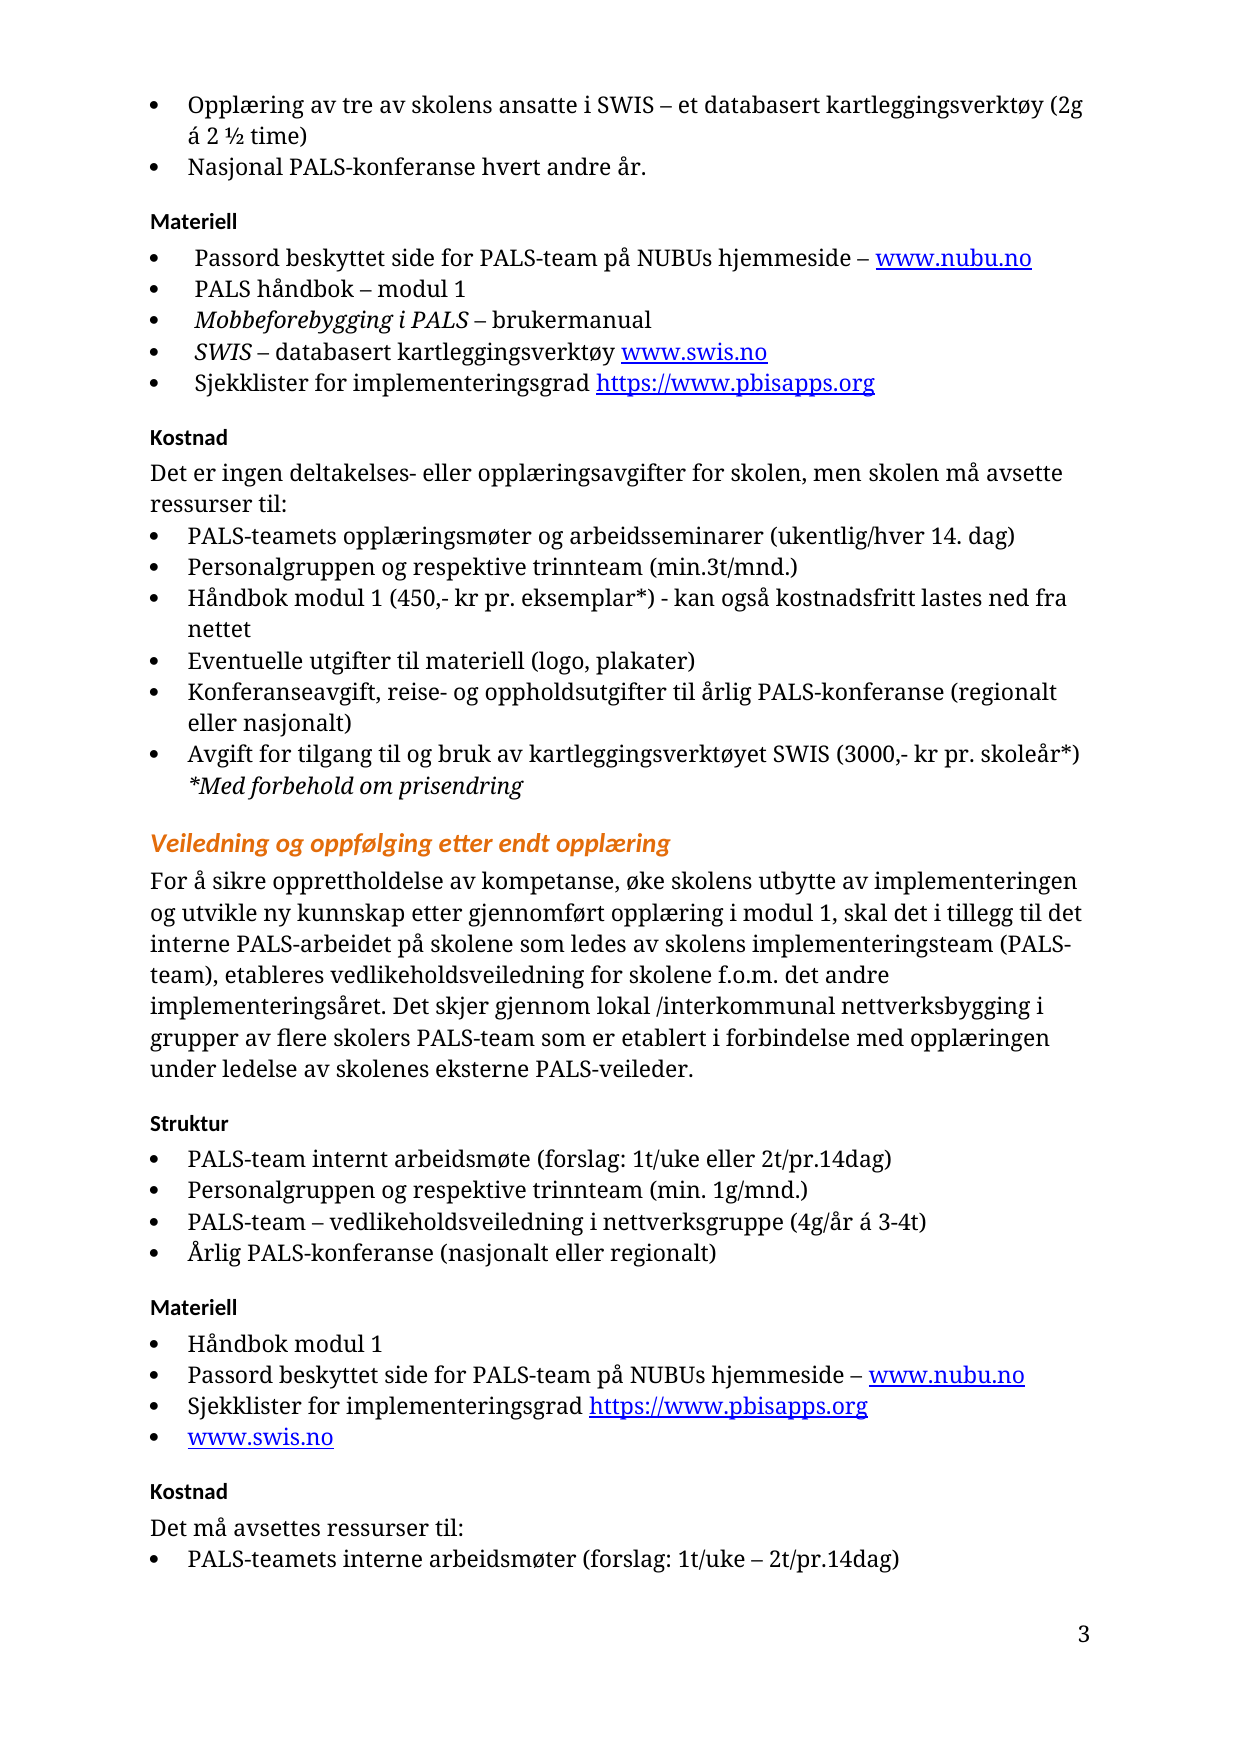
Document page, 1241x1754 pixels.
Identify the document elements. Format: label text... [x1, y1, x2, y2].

list Sjekklister for implementeringsgrad https://www.pbisapps.org [150, 367, 1090, 398]
list Passord beskyttet side for PALS-team på NUBUs hjemmeside – www.nubu.no [150, 1359, 1090, 1390]
list Avgift for tilgang til og bruk av kartleggingsverktøyet SWIS (3000,- kr pr. skoleår*) [150, 738, 1090, 770]
subtitle Materiell [150, 207, 1090, 235]
text Det er ingen deltakelses- eller opplæringsavgifter for skolen, men skolen må avsette ressurser til: [150, 457, 1090, 520]
text Det må avsettes ressurser til: [150, 1512, 1090, 1543]
list PALS-teamets interne arbeidsmøter (forslag: 1t/uke – 2t/pr.14dag) [150, 1543, 1090, 1574]
list Sjekklister for implementeringsgrad https://www.pbisapps.org [150, 1390, 1090, 1421]
text For å sikre opprettholdelse av kompetanse, øke skolens utbytte av implementeringen og utvikle ny kunnskap etter gjennomført opplæring i modul 1, skal det i tillegg til det interne PALS-arbeidet på skolene som ledes av skolens implementeringsteam (PALS-team), etableres vedlikeholdsveiledning for skolene f.o.m. det andre implementeringsåret. Det skjer gjennom lokal /interkommunal nettverksbygging i grupper av flere skolers PALS-team som er etablert i forbindelse med opplæringen under ledelse av skolenes eksterne PALS-veileder. [150, 865, 1090, 1084]
list Personalgruppen og respektive trinnteam (min.3t/mnd.) [150, 551, 1090, 582]
list Passord beskyttet side for PALS-team på NUBUs hjemmeside – www.nubu.no [150, 242, 1090, 273]
list Håndbok modul 1 (450,- kr pr. eksemplar*) - kan også kostnadsfritt lastes ned fra nettet [150, 582, 1090, 645]
list Eventuelle utgifter til materiell (logo, plakater) [150, 645, 1090, 676]
subtitle Struktur [150, 1109, 1090, 1137]
list www.swis.no [150, 1421, 1090, 1452]
list PALS-team internt arbeidsmøte (forslag: 1t/uke eller 2t/pr.14dag) [150, 1143, 1090, 1174]
list PALS-team – vedlikeholdsveiledning i nettverksgruppe (4g/år á 3-4t) [150, 1206, 1090, 1237]
subtitle Veiledning og oppfølging etter endt opplæring [150, 826, 1090, 859]
list Mobbeforebygging i PALS – brukermanual [150, 304, 1090, 335]
list Personalgruppen og respektive trinnteam (min. 1g/mnd.) [150, 1174, 1090, 1206]
subtitle Kostnad [150, 1477, 1090, 1506]
list Konferanseavgift, reise- og oppholdsutgifter til årlig PALS-konferanse (regionalt eller nasjonalt) [150, 676, 1090, 738]
subtitle Materiell [150, 1293, 1090, 1321]
subtitle Kostnad [150, 423, 1090, 451]
list Nasjonal PALS-konferanse hvert andre år. [150, 151, 1090, 182]
list SWIS – databasert kartleggingsverktøy www.swis.no [150, 335, 1090, 367]
list Opplæring av tre av skolens ansatte i SWIS – et databasert kartleggingsverktøy (2g á 2 ½ time) [150, 89, 1090, 151]
list Håndbok modul 1 [150, 1327, 1090, 1359]
list PALS-teamets opplæringsmøter og arbeidsseminarer (ukentlig/hver 14. dag) [150, 520, 1090, 551]
list Årlig PALS-konferanse (nasjonalt eller regionalt) [150, 1237, 1090, 1268]
text *Med forbehold om prisendring [187, 770, 1090, 801]
list PALS håndbok – modul 1 [150, 273, 1090, 304]
